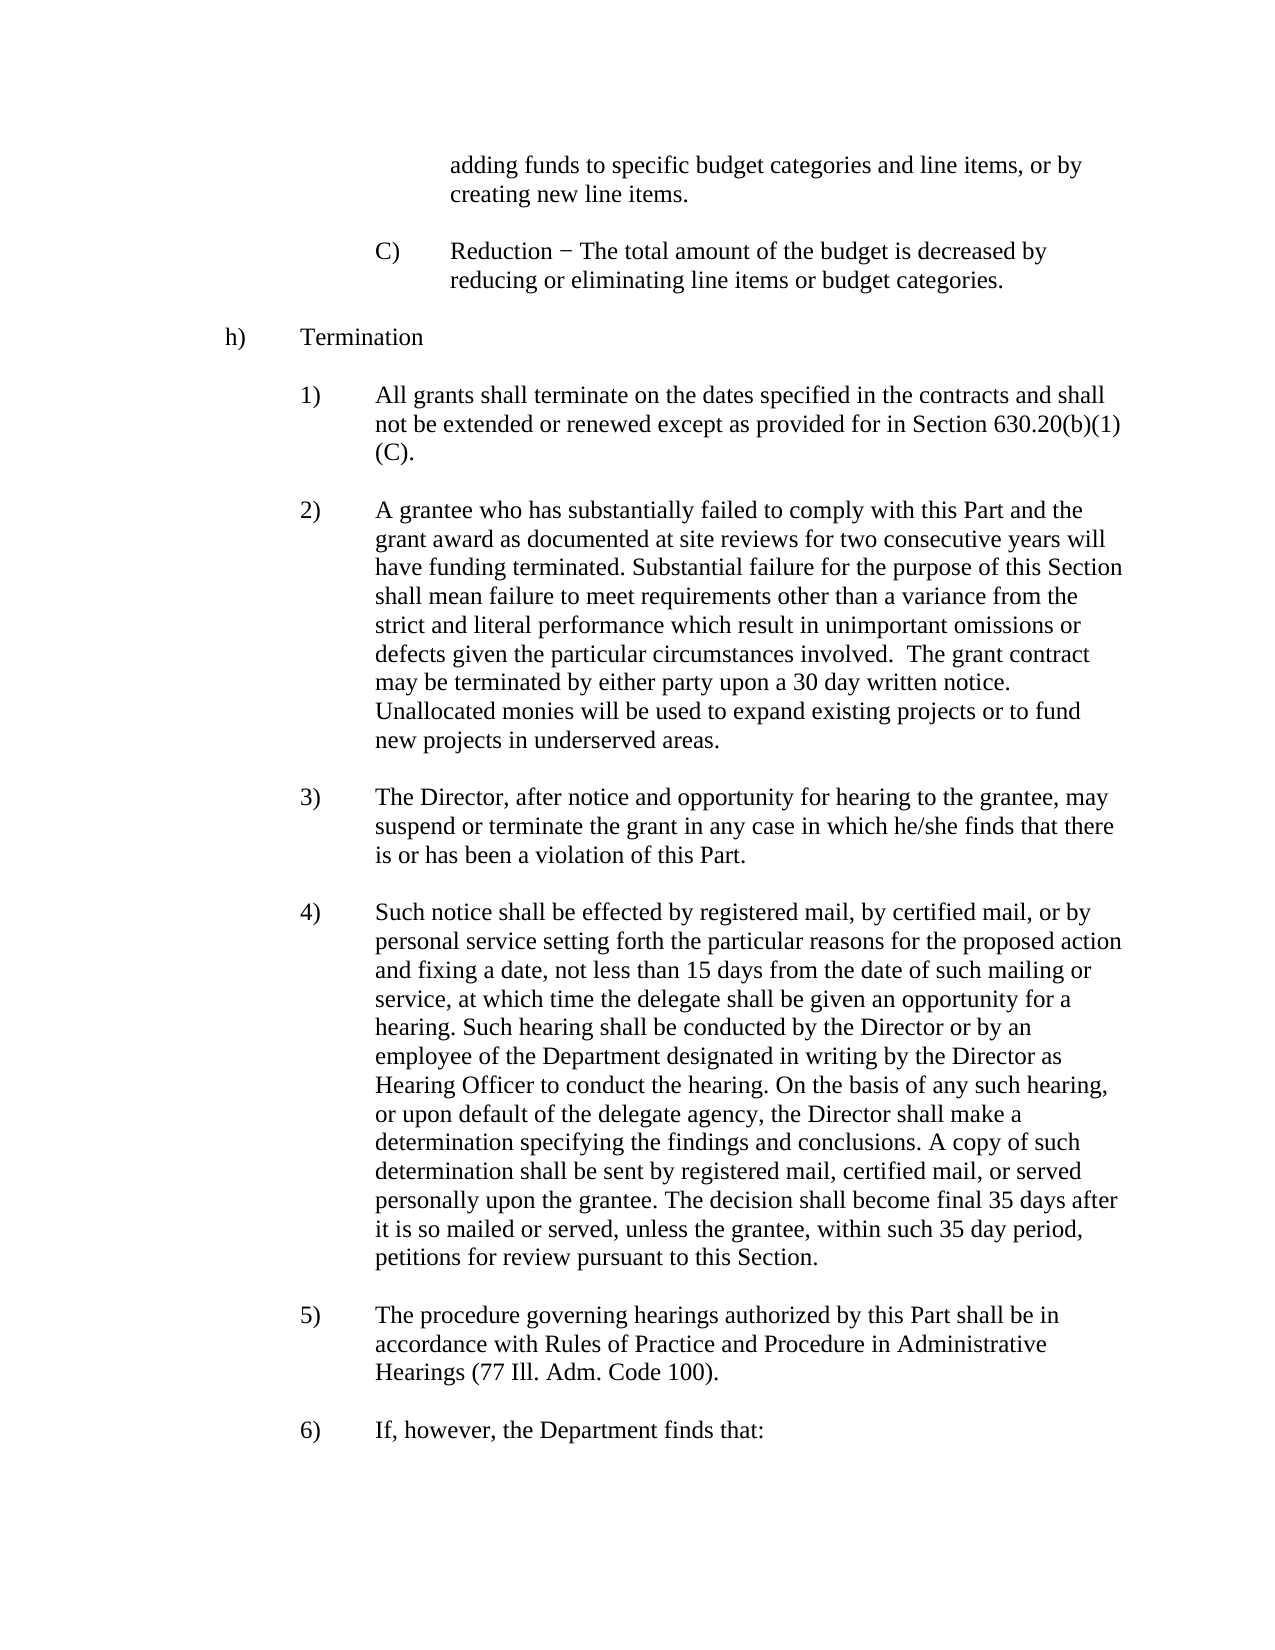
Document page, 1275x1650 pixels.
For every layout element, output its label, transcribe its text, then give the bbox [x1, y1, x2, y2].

text 3) The Director, after notice and opportunity for hearing to the grantee, may suspend or terminate the grant in any case in which he/she finds that there is or has been a violation of this Part. [300, 782, 1125, 869]
text 6) If, however, the Department finds that: [300, 1415, 1125, 1444]
text h) Termination [225, 322, 1125, 351]
text C) Reduction − The total amount of the budget is decreased by reducing or eliminating line items or budget categories. [375, 236, 1125, 294]
text 2) A grantee who has substantially failed to comply with this Part and the grant award as documented at site reviews for two consecutive years will have funding terminated. Substantial failure for the purpose of this Section shall mean failure to meet requirements other than a variance from the strict and literal performance which result in unimportant omissions or defects given the particular circumstances involved. The grant contract may be terminated by either party upon a 30 day written notice. Unallocated monies will be used to expand existing projects or to fund new projects in underserved areas. [300, 495, 1125, 754]
text 1) All grants shall terminate on the dates specified in the contracts and shall not be extended or renewed except as provided for in Section 630.20(b)(1)(C). [300, 380, 1125, 466]
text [375, 150, 1125, 207]
text 4) Such notice shall be effected by registered mail, by certified mail, or by personal service setting forth the particular reasons for the proposed action and fixing a date, not less than 15 days from the date of such mailing or service, at which time the delegate shall be given an opportunity for a hearing. Such hearing shall be conducted by the Director or by an employee of the Department designated in writing by the Director as Hearing Officer to conduct the hearing. On the basis of any such hearing, or upon default of the delegate agency, the Director shall make a determination specifying the findings and conclusions. A copy of such determination shall be sent by registered mail, certified mail, or served personally upon the grantee. The decision shall become final 35 days after it is so mailed or served, unless the grantee, within such 35 day period, petitions for review pursuant to this Section. [300, 897, 1125, 1271]
text 5) The procedure governing hearings authorized by this Part shall be in accordance with Rules of Practice and Procedure in Administrative Hearings (77 Ill. Adm. Code 100). [300, 1300, 1125, 1386]
